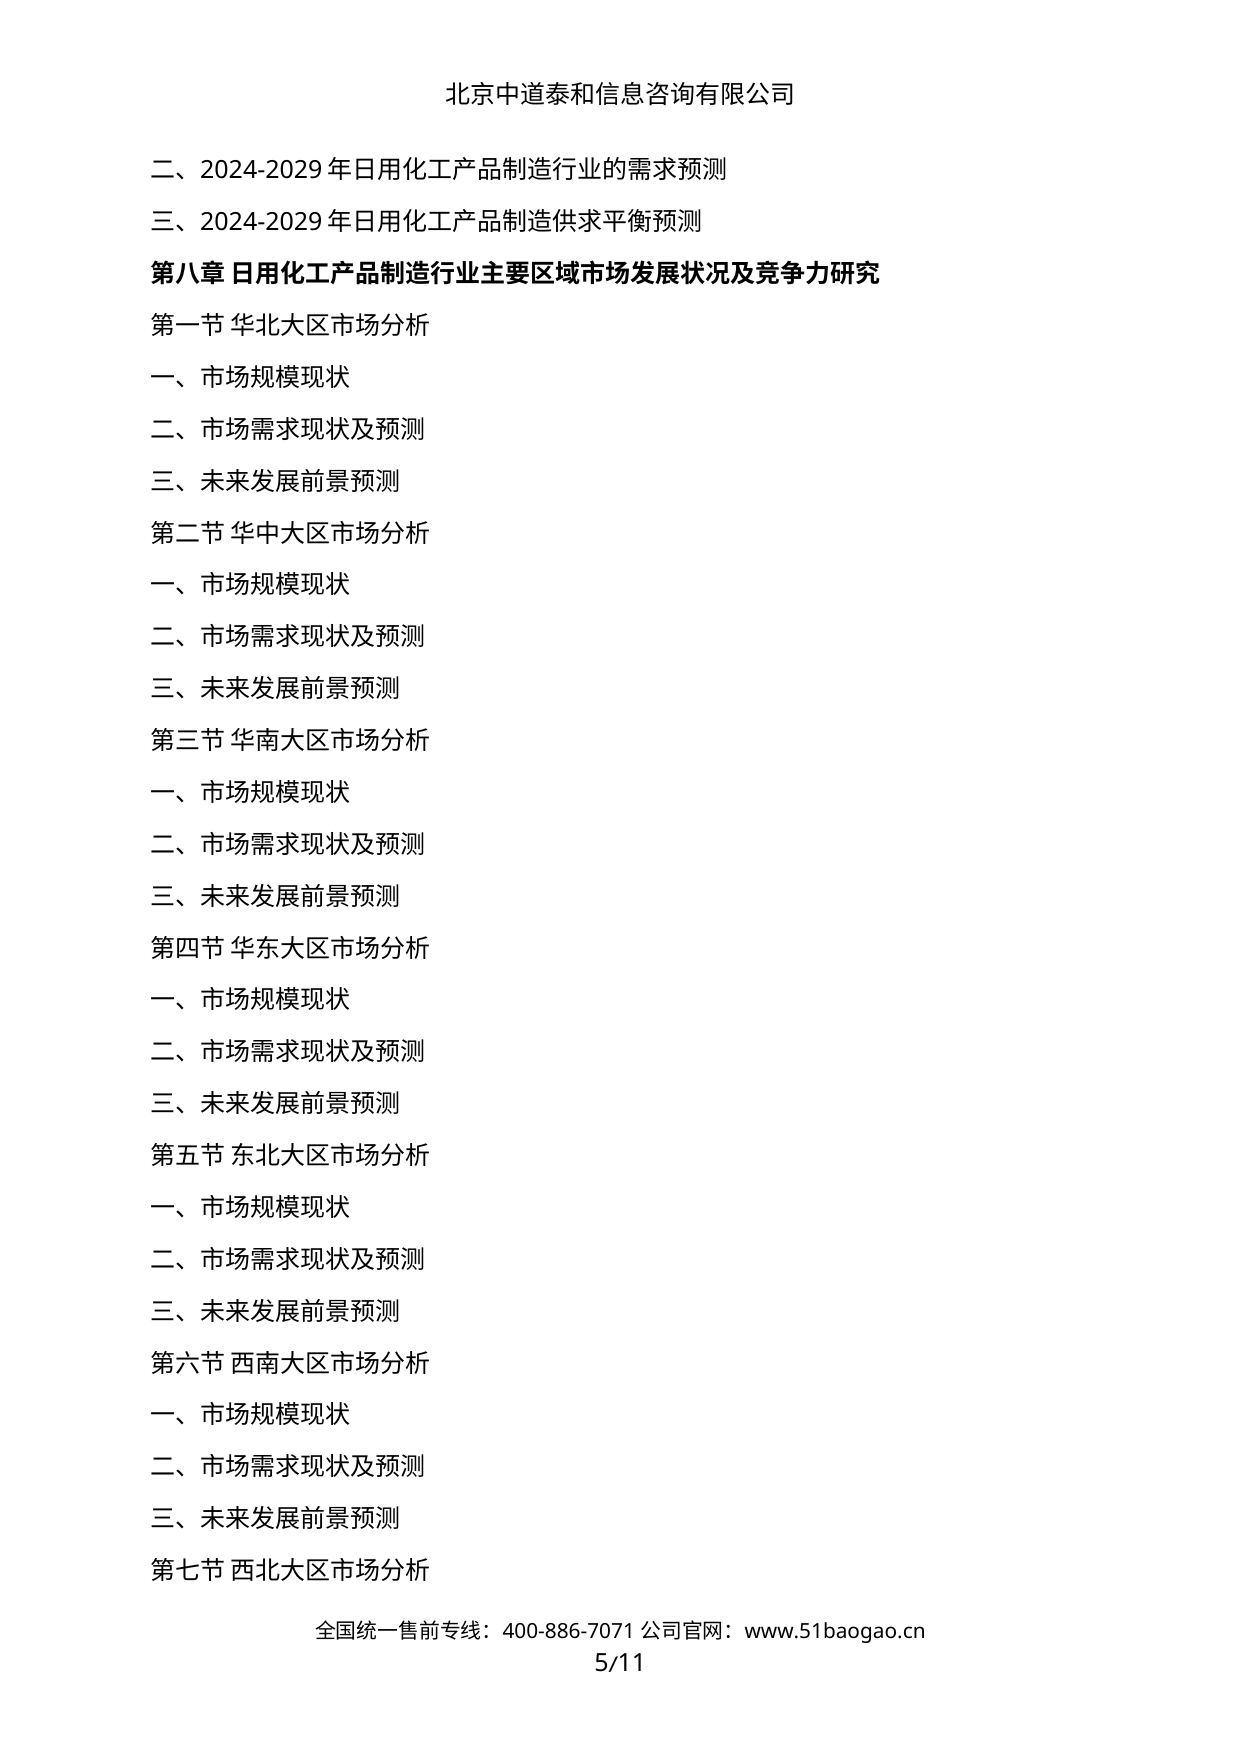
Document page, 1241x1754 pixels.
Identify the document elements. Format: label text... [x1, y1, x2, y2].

text 二、市场需求现状及预测 [150, 824, 1090, 861]
text 一、市场规模现状 [150, 357, 1090, 394]
text 一、市场规模现状 [150, 772, 1090, 809]
text 一、市场规模现状 [150, 1187, 1090, 1224]
text 第一节 华北大区市场分析 [150, 306, 1090, 342]
text 第六节 西南大区市场分析 [150, 1343, 1090, 1379]
text 一、市场规模现状 [150, 1395, 1090, 1431]
text 第四节 华东大区市场分析 [150, 928, 1090, 964]
text 三、2024-2029年日用化工产品制造供求平衡预测 [150, 202, 1090, 238]
text 二、2024-2029年日用化工产品制造行业的需求预测 [150, 150, 1090, 186]
text 第三节 华南大区市场分析 [150, 721, 1090, 757]
text 二、市场需求现状及预测 [150, 1032, 1090, 1068]
text 二、市场需求现状及预测 [150, 1239, 1090, 1276]
text 三、未来发展前景预测 [150, 669, 1090, 705]
text 一、市场规模现状 [150, 980, 1090, 1016]
text 三、未来发展前景预测 [150, 1499, 1090, 1535]
text 第二节 华中大区市场分析 [150, 513, 1090, 549]
text 三、未来发展前景预测 [150, 876, 1090, 912]
text 二、市场需求现状及预测 [150, 1447, 1090, 1483]
text 三、未来发展前景预测 [150, 1291, 1090, 1327]
text 三、未来发展前景预测 [150, 1084, 1090, 1120]
text 第八章 日用化工产品制造行业主要区域市场发展状况及竞争力研究 [150, 254, 1090, 290]
text 第五节 东北大区市场分析 [150, 1136, 1090, 1172]
text 一、市场规模现状 [150, 565, 1090, 601]
text 三、未来发展前景预测 [150, 461, 1090, 497]
text 二、市场需求现状及预测 [150, 617, 1090, 653]
text 第七节 西北大区市场分析 [150, 1551, 1090, 1587]
text 二、市场需求现状及预测 [150, 409, 1090, 446]
